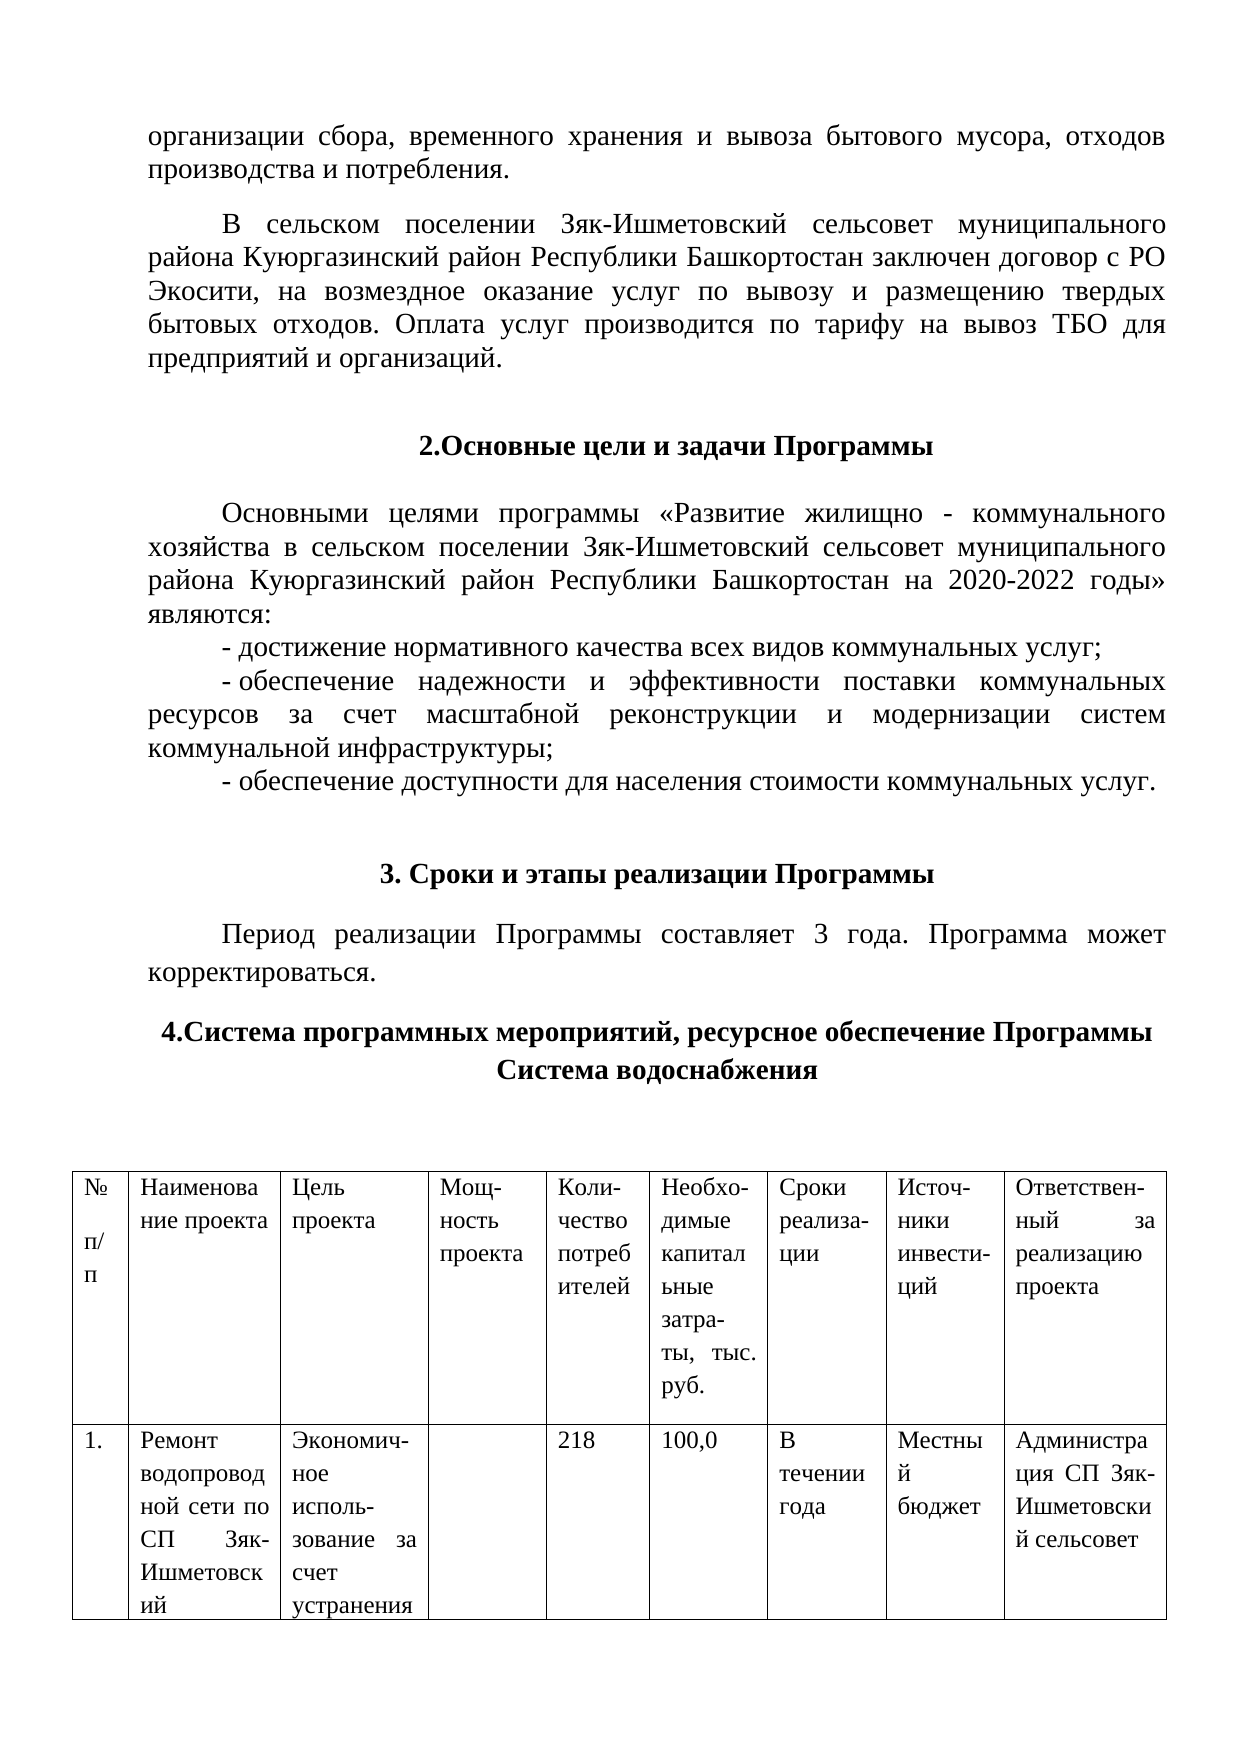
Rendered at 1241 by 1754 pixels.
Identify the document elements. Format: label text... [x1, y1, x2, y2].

table_header Цель проекта [281, 1172, 428, 1424]
table_header Наименование проекта [129, 1172, 280, 1424]
text Система водоснабжения [148, 1052, 1167, 1086]
table_header Сроки реализа-ции [768, 1172, 886, 1424]
text 3. Сроки и этапы реализации Программы [148, 856, 1167, 890]
table_cell [429, 1425, 546, 1618]
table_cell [129, 1425, 280, 1618]
table_header Ответствен-ный за реализацию проекта [1005, 1172, 1166, 1424]
table_cell 100,0 [650, 1425, 767, 1618]
text 4.Система программных мероприятий, ресурсное обеспечение Программы [148, 1014, 1167, 1047]
table_header Источ-ники инвести-ций [887, 1172, 1004, 1424]
text Период реализации Программы составляет 3 года. Программа может корректироваться. [148, 916, 1167, 988]
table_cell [1005, 1425, 1166, 1618]
text Основными целями программы «Развитие жилищно - коммунального хозяйства в сельском поселении Зяк-Ишметовский сельсовет муниципального района Куюргазинский район Республики Башкортостан на 2020-2022 годы» являются: [148, 495, 1167, 629]
table_cell 1. [73, 1425, 128, 1618]
text В сельском поселении Зяк-Ишметовский сельсовет муниципального района Куюргазинский район Республики Башкортостан заключен договор с РО Экосити, на возмездное оказание услуг по вывозу и размещению твердых бытовых отходов. Оплата услуг производится по тарифу на вывоз ТБО для предприятий и организаций. [148, 206, 1167, 374]
table_header Коли-чество потребителей [547, 1172, 649, 1424]
text 2.Основные цели и задачи Программы [185, 428, 1167, 462]
text - достижение нормативного качества всех видов коммунальных услуг; [148, 629, 1167, 663]
table_header Необхо-димые капитальные затра-ты, тыс. руб. [650, 1172, 767, 1424]
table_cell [281, 1425, 428, 1618]
table_cell В течении года [768, 1425, 886, 1618]
table_cell Местный бюджет [887, 1425, 1004, 1618]
text - обеспечение надежности и эффективности поставки коммунальных ресурсов за счет масштабной реконструкции и модернизации систем коммунальной инфраструктуры; [148, 663, 1167, 763]
table_cell 218 [547, 1425, 649, 1618]
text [148, 118, 1167, 185]
table_header Мощ-ность проекта [429, 1172, 546, 1424]
text - обеспечение доступности для населения стоимости коммунальных услуг. [148, 763, 1167, 797]
table_header № п/п [73, 1172, 128, 1424]
